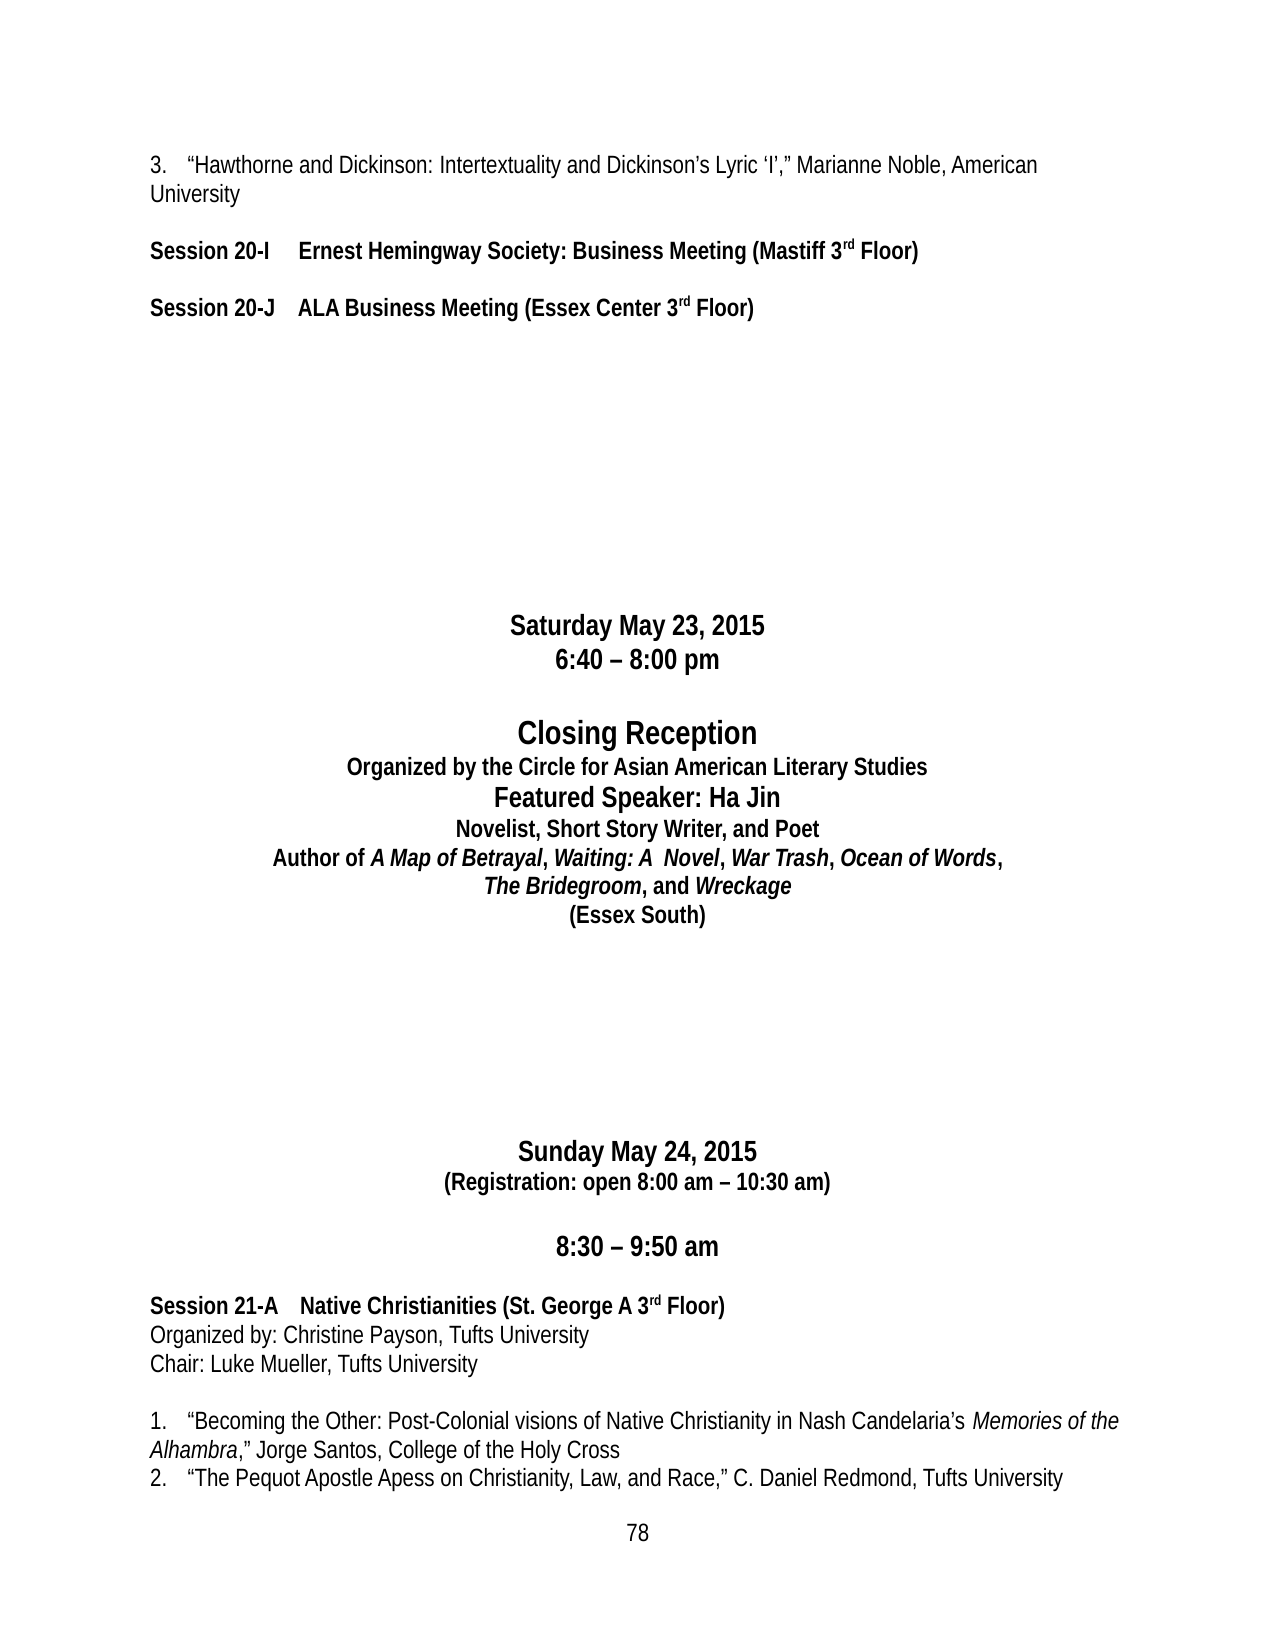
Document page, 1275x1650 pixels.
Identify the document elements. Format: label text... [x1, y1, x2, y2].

text Session 20-J ALA Business Meeting (Essex Center 3rd Floor) [150, 293, 1125, 322]
text Featured Speaker: Ha Jin [150, 780, 1125, 814]
text Session 21-A Native Christianities (St. George A 3rd Floor) [150, 1291, 1125, 1320]
text Chair: Luke Mueller, Tufts University [150, 1349, 1125, 1377]
text Organized by the Circle for Asian American Literary Studies [150, 752, 1125, 780]
text (Essex South) [150, 900, 1125, 928]
text 2. “The Pequot Apostle Apess on Christianity, Law, and Race,” C. Daniel Redmond, Tufts University [150, 1463, 1125, 1492]
text The Bridegroom, and Wreckage [150, 871, 1125, 900]
text Novelist, Short Story Writer, and Poet [150, 814, 1125, 842]
text Author of A Map of Betrayal, Waiting: A Novel, War Trash, Ocean of Words, [150, 842, 1125, 871]
text 1. “Becoming the Other: Post-Colonial visions of Native Christianity in Nash Candelaria’s Memories of the Alhambra,” Jorge Santos, College of the Holy Cross [150, 1406, 1125, 1463]
text Session 20-I Ernest Hemingway Society: Business Meeting (Mastiff 3rd Floor) [150, 236, 1125, 264]
text Closing Reception [150, 713, 1125, 752]
text 8:30 – 9:50 am [150, 1229, 1125, 1263]
text 3. “Hawthorne and Dickinson: Intertextuality and Dickinson’s Lyric ‘I’,” Marianne Noble, American University [150, 150, 1125, 207]
text Saturday May 23, 2015 [150, 608, 1125, 642]
text (Registration: open 8:00 am – 10:30 am) [150, 1167, 1125, 1196]
text Organized by: Christine Payson, Tufts University [150, 1320, 1125, 1349]
text Sunday May 24, 2015 [150, 1134, 1125, 1167]
text 6:40 – 8:00 pm [150, 642, 1125, 675]
